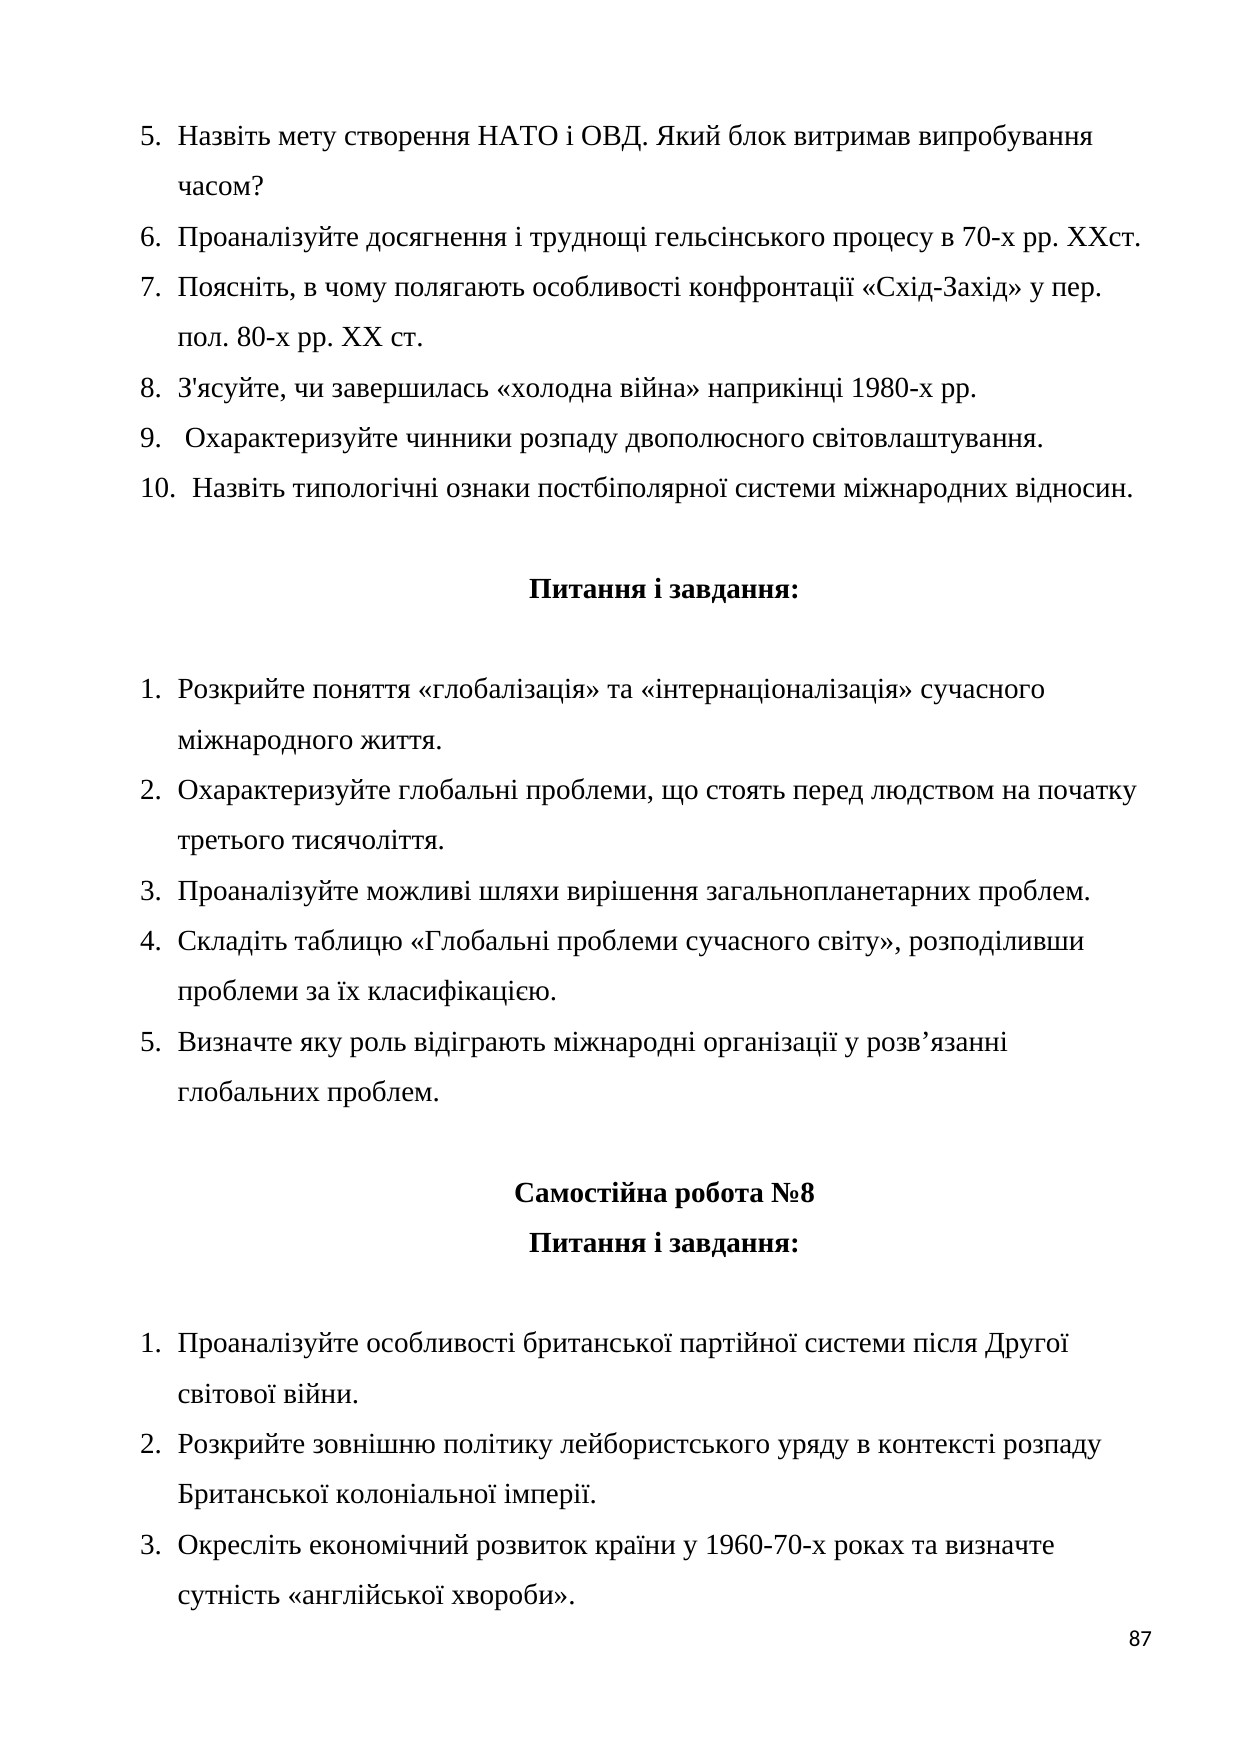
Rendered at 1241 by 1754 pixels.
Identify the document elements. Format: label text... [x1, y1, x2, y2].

list Визначте яку роль відіграють міжнародні організації у розв’язанні глобальних проблем. [140, 1024, 1152, 1108]
list Проаналізуйте досягнення і труднощі гельсінського процесу в 70-х рр. ХХст. [140, 219, 1152, 252]
list Складіть таблицю «Глобальні проблеми сучасного світу», розподіливши проблеми за їх класифікацією. [140, 923, 1152, 1007]
list Охарактеризуйте глобальні проблеми, що стоять перед людством на початку третього тисячоліття. [140, 772, 1152, 856]
text Самостійна робота №8 [177, 1175, 1152, 1208]
list З'ясуйте, чи завершилась «холодна війна» наприкінці 1980-х рр. [140, 370, 1152, 403]
list Назвіть типологічні ознаки постбіполярної системи міжнародних відносин. [140, 470, 1152, 504]
list Проаналізуйте можливі шляхи вирішення загальнопланетарних проблем. [140, 873, 1152, 906]
list Поясніть, в чому полягають особливості конфронтації «Схід-Захід» у пер. пол. 80-х рр. ХХ ст. [140, 269, 1152, 353]
list Окресліть економічний розвиток країни у 1960-70-х роках та визначте сутність «англійської хвороби». [140, 1527, 1152, 1611]
text Питання і завдання: [177, 1225, 1152, 1258]
list Проаналізуйте особливості британської партійної системи після Другої світової війни. [140, 1326, 1152, 1409]
text Питання і завдання: [177, 571, 1152, 604]
list Розкрийте поняття «глобалізація» та «інтернаціоналізація» сучасного міжнародного життя. [140, 672, 1152, 755]
list Охарактеризуйте чинники розпаду двополюсного світовлаштування. [140, 420, 1152, 453]
list Розкрийте зовнішню політику лейбористського уряду в контексті розпаду Британської колоніальної імперії. [140, 1426, 1152, 1510]
list Назвіть мету створення НАТО і ОВД. Який блок витримав випробування часом? [140, 118, 1152, 202]
